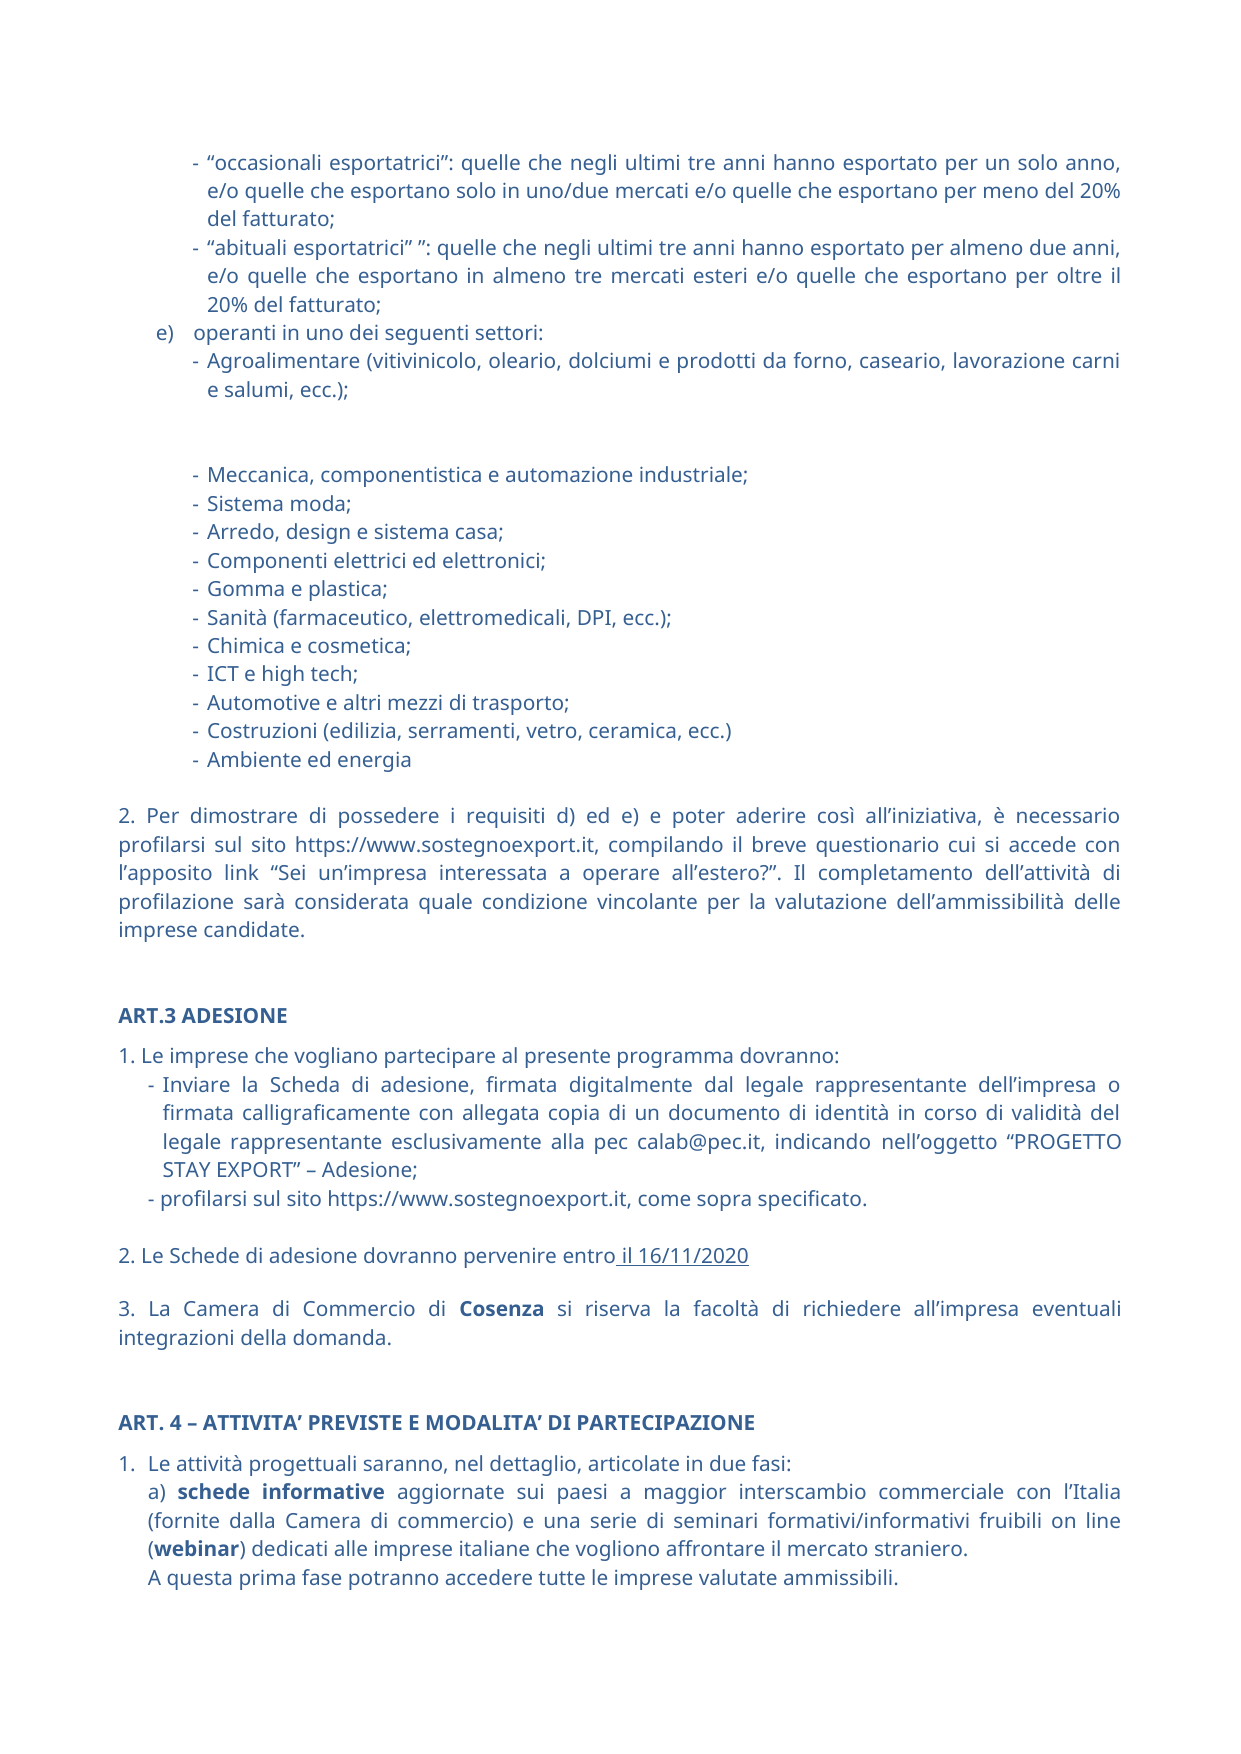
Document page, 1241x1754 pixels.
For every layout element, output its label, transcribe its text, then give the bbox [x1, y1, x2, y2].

list operanti in uno dei seguenti settori: [156, 318, 1122, 347]
text a) schede informative aggiornate sui paesi a maggior interscambio commerciale con l’Italia (fornite dalla Camera di commercio) e una serie di seminari formativi/informativi fruibili on line (webinar) dedicati alle imprese italiane che vogliono affrontare il mercato straniero. [148, 1477, 1122, 1563]
list Arredo, design e sistema casa; [192, 517, 1122, 546]
text 1. Le imprese che vogliano partecipare al presente programma dovranno: [118, 1042, 1122, 1070]
text A questa prima fase potranno accedere tutte le imprese valutate ammissibili. [148, 1563, 1122, 1591]
text - Inviare la Scheda di adesione, firmata digitalmente dal legale rappresentante dell’impresa o firmata calligraficamente con allegata copia di un documento di identità in corso di validità del legale rappresentante esclusivamente alla pec calab@pec.it, indicando nell’oggetto “PROGETTO STAY EXPORT” – Adesione; [148, 1070, 1122, 1184]
list ICT e high tech; [192, 659, 1122, 688]
list Costruzioni (edilizia, serramenti, vetro, ceramica, ecc.) [192, 716, 1122, 745]
list Ambiente ed energia [192, 745, 1122, 773]
text 2. Le Schede di adesione dovranno pervenire entro il 16/11/2020 [118, 1241, 1122, 1269]
list Componenti elettrici ed elettronici; [192, 546, 1122, 574]
list Automotive e altri mezzi di trasporto; [192, 688, 1122, 716]
list Chimica e cosmetica; [192, 631, 1122, 659]
text 1. Le attività progettuali saranno, nel dettaglio, articolate in due fasi: [118, 1449, 1122, 1477]
text ART.3 ADESIONE [118, 1001, 1122, 1029]
list “occasionali esportatrici”: quelle che negli ultimi tre anni hanno esportato per un solo anno, e/o quelle che esportano solo in uno/due mercati e/o quelle che esportano per meno del 20% del fatturato; [192, 148, 1122, 233]
list Sistema moda; [192, 489, 1122, 517]
text - profilarsi sul sito https://www.sostegnoexport.it, come sopra specificato. [148, 1184, 1122, 1212]
list “abituali esportatrici” ”: quelle che negli ultimi tre anni hanno esportato per almeno due anni, e/o quelle che esportano in almeno tre mercati esteri e/o quelle che esportano per oltre il 20% del fatturato; [192, 233, 1122, 318]
list Meccanica, componentistica e automazione industriale; [192, 460, 1122, 489]
list Agroalimentare (vitivinicolo, oleario, dolciumi e prodotti da forno, caseario, lavorazione carni e salumi, ecc.); [192, 347, 1122, 403]
list Gomma e plastica; [192, 574, 1122, 603]
text 2. Per dimostrare di possedere i requisiti d) ed e) e poter aderire così all’iniziativa, è necessario profilarsi sul sito https://www.sostegnoexport.it, compilando il breve questionario cui si accede con l’apposito link “Sei un’impresa interessata a operare all’estero?”. Il completamento dell’attività di profilazione sarà considerata quale condizione vincolante per la valutazione dell’ammissibilità delle imprese candidate. [118, 802, 1122, 944]
text ART. 4 – ATTIVITA’ PREVISTE E MODALITA’ DI PARTECIPAZIONE [118, 1408, 1122, 1436]
list Sanità (farmaceutico, elettromedicali, DPI, ecc.); [192, 603, 1122, 631]
text 3. La Camera di Commercio di Cosenza si riserva la facoltà di richiedere all’impresa eventuali integrazioni della domanda. [118, 1294, 1122, 1351]
